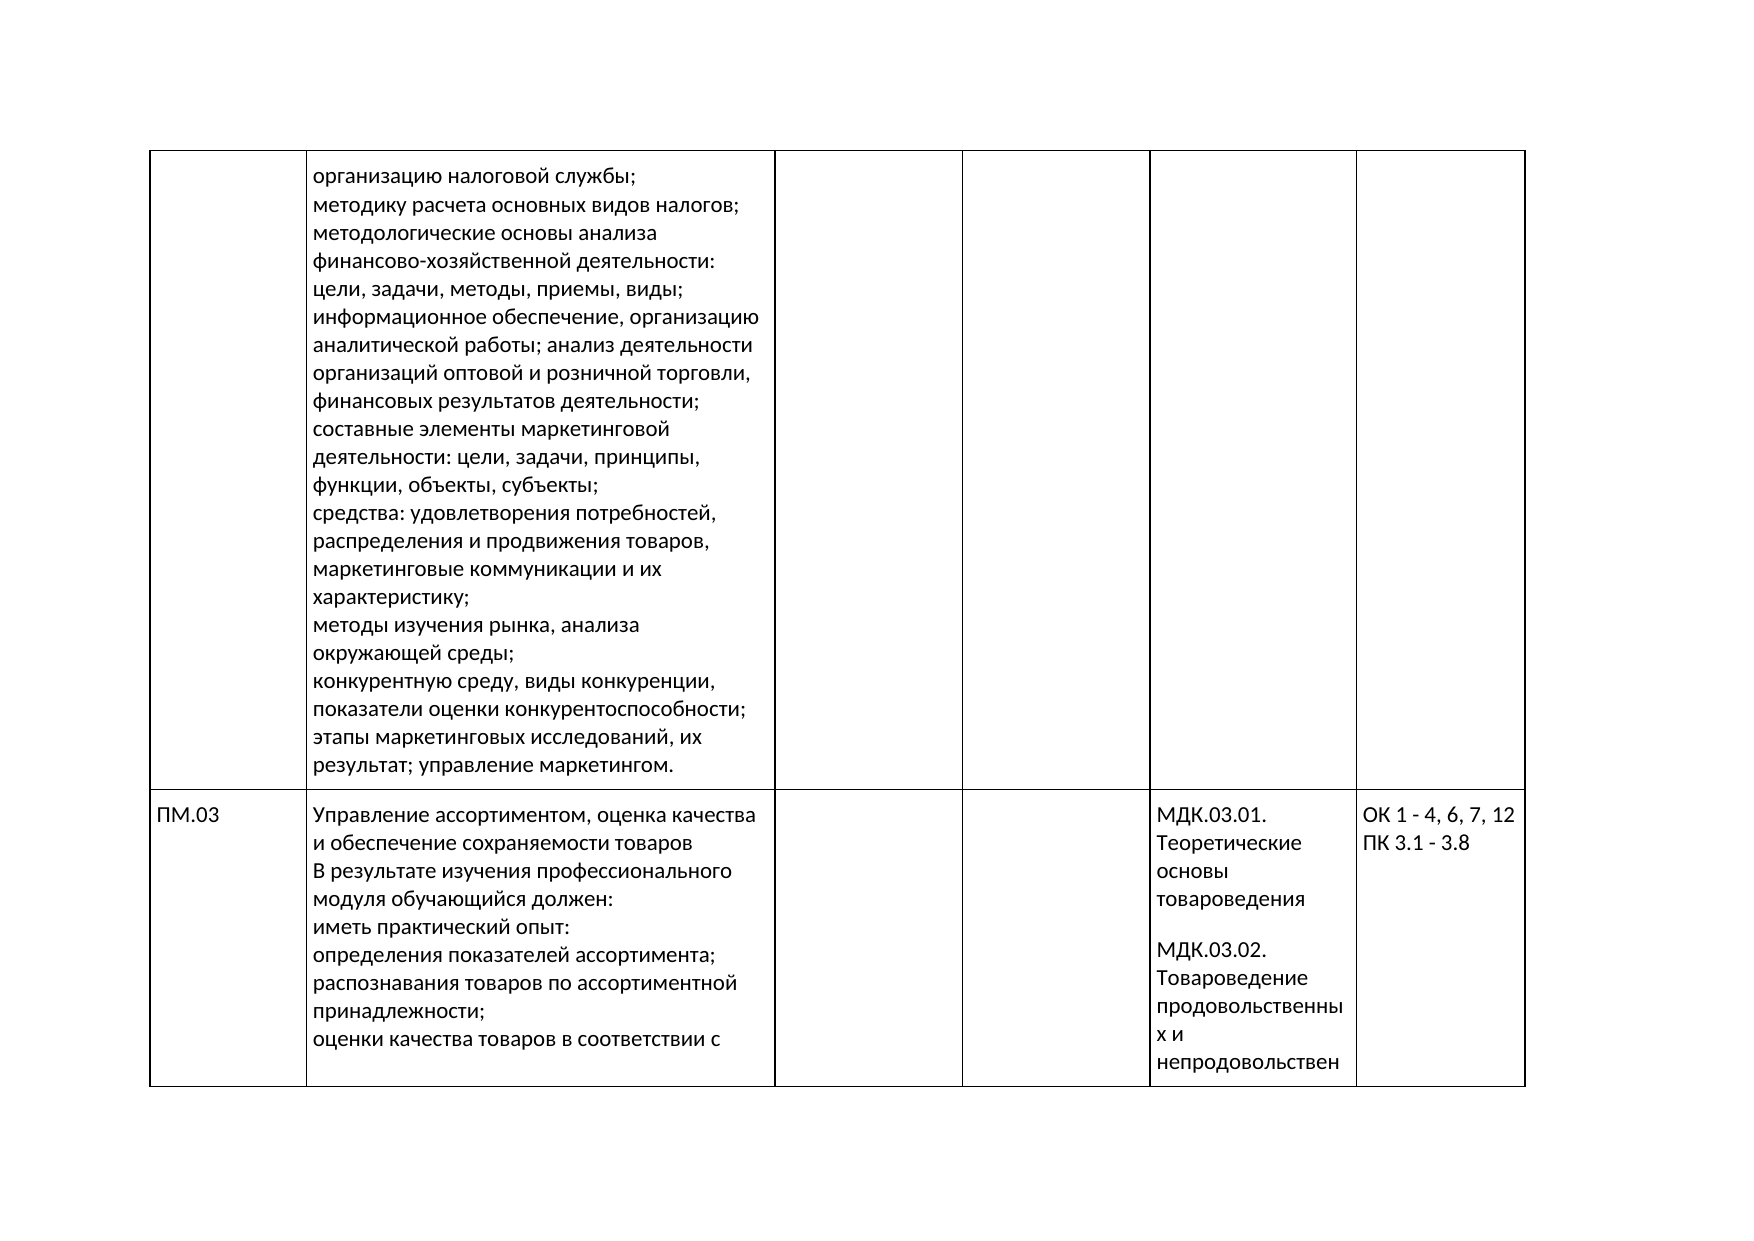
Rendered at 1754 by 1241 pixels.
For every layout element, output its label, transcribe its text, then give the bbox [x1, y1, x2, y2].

table_cell ОК 1 - 4, 6, 7, 12 ПК 3.1 - 3.8 [1357, 790, 1524, 1086]
table_cell [776, 790, 962, 1086]
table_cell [1151, 923, 1356, 1086]
table_cell ПМ.03 [151, 790, 306, 1086]
table_cell МДК.03.01. Теоретические основы товароведения [1151, 790, 1356, 923]
table_cell Управление ассортиментом, оценка качества и обеспечение сохраняемости товаров В результате изучения профессионального модуля обучающийся должен: иметь практический опыт: определения показателей ассортимента; распознавания товаров по ассортиментной принадлежности; оценки качества товаров в соответствии с установленными требованиями; установления градаций качества; расшифровки маркировки; контроля режима и сроков хранения товаров; соблюдения санитарно-эпидемиологических требований к товарам, упаковке, условиям и срокам хранения; уметь: применять методы товароведения; формировать и анализировать торговый (или промышленный) ассортимент; оценивать качество товаров и устанавливать их градации качества; рассчитывать товарные потери и списывать их; идентифицировать товары; соблюдать оптимальные условия и сроки хранения и транспортирования, санитарно-эпидемиологические требования к ним; знать: теоретические основы товароведения: основные понятия, цели, задачи, принципы, функции, методы, основополагающие товароведные характеристики и факторы, влияющие на них; виды товарных потерь, причины их возникновения и порядок списания; классификацию ассортимента, товароведные характеристики продовольственных и непродовольственных товаров однородных групп, оценку их качества, маркировку; условия и сроки транспортирования и хранения, санитарно-эпидемиологические требования к ним; особенности товароведения продовольственных и непродовольственных товаров. [307, 790, 774, 1086]
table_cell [1151, 151, 1356, 789]
table_cell [963, 790, 1149, 1086]
